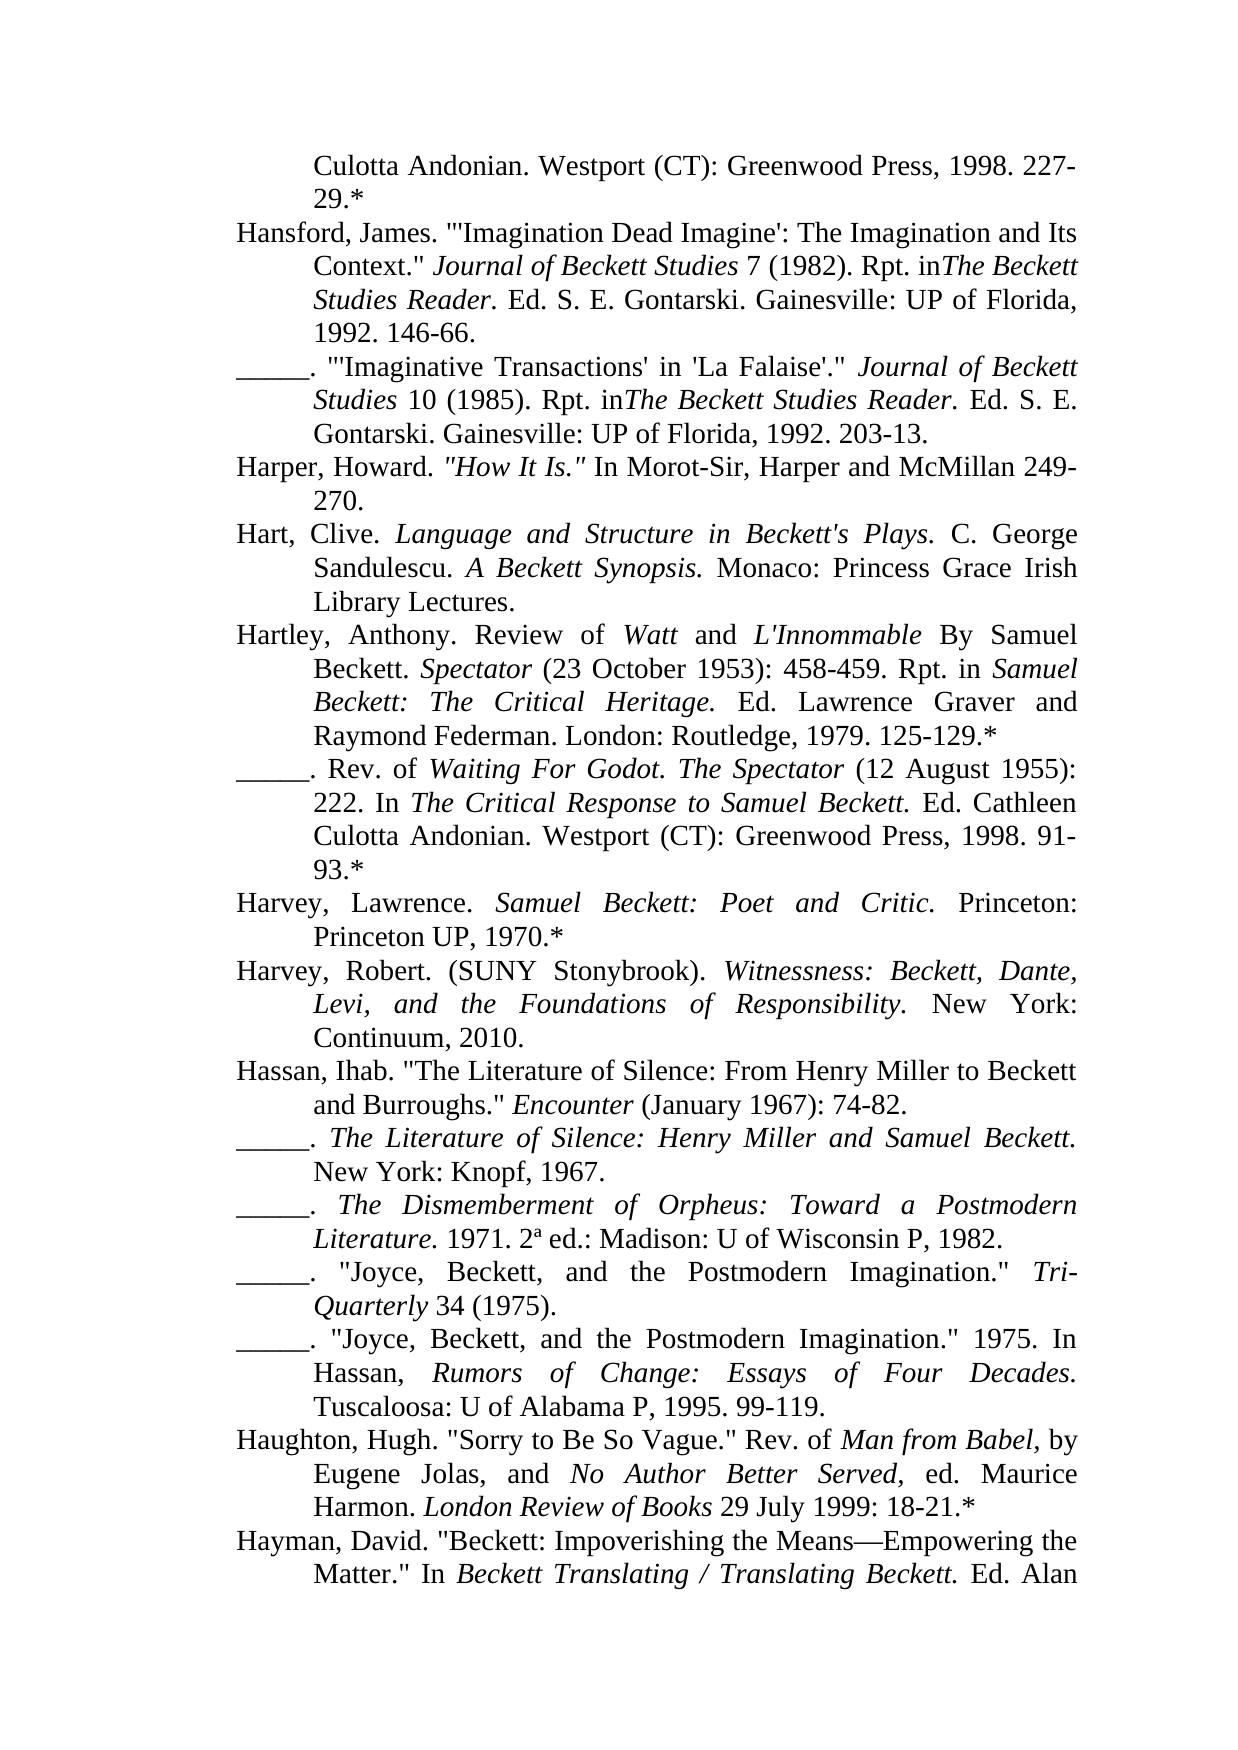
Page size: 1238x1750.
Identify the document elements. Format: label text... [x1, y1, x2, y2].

text _____. "'Imaginative Transactions' in 'La Falaise'." Journal of Beckett Studies 10 (1985). Rpt. inThe Beckett Studies Reader. Ed. S. E. Gontarski. Gainesville: UP of Florida, 1992. 203-13. [236, 349, 1078, 449]
text _____. "Joyce, Beckett, and the Postmodern Imagination." Tri-Quarterly 34 (1975). [236, 1254, 1078, 1322]
text Harper, Howard. "How It Is." In Morot-Sir, Harper and McMillan 249-270. [236, 449, 1078, 517]
text Harvey, Lawrence. Samuel Beckett: Poet and Critic. Princeton: Princeton UP, 1970.* [236, 886, 1078, 953]
text Hansford, James. "'Imagination Dead Imagine': The Imagination and Its Context." Journal of Beckett Studies 7 (1982). Rpt. inThe Beckett Studies Reader. Ed. S. E. Gontarski. Gainesville: UP of Florida, 1992. 146-66. [236, 215, 1078, 349]
text _____. The Dismemberment of Orpheus: Toward a Postmodern Literature. 1971. 2ª ed.: Madison: U of Wisconsin P, 1982. [236, 1187, 1078, 1254]
text Hartley, Anthony. Review of Watt and L'Innommable By Samuel Beckett. Spectator (23 October 1953): 458-459. Rpt. in Samuel Beckett: The Critical Heritage. Ed. Lawrence Graver and Raymond Federman. London: Routledge, 1979. 125-129.* [236, 617, 1078, 751]
text _____. The Literature of Silence: Henry Miller and Samuel Beckett. New York: Knopf, 1967. [236, 1120, 1078, 1187]
text _____. "Joyce, Beckett, and the Postmodern Imagination." 1975. In Hassan, Rumors of Change: Essays of Four Decades. Tuscaloosa: U of Alabama P, 1995. 99-119. [236, 1322, 1078, 1422]
text Haughton, Hugh. "Sorry to Be So Vague." Rev. of Man from Babel, by Eugene Jolas, and No Author Better Served, ed. Maurice Harmon. London Review of Books 29 July 1999: 18-21.* [236, 1422, 1078, 1523]
text Hassan, Ihab. "The Literature of Silence: From Henry Miller to Beckett and Burroughs." Encounter (January 1967): 74-82. [236, 1053, 1078, 1120]
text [236, 1523, 1078, 1590]
text Harvey, Robert. (SUNY Stonybrook). Witnessness: Beckett, Dante, Levi, and the Foundations of Responsibility. New York: Continuum, 2010. [236, 953, 1078, 1053]
text _____. Rev. of Waiting For Godot. The Spectator (12 August 1955): 222. In The Critical Response to Samuel Beckett. Ed. Cathleen Culotta Andonian. Westport (CT): Greenwood Press, 1998. 91-93.* [236, 751, 1077, 886]
text Hart, Clive. Language and Structure in Beckett's Plays. C. George Sandulescu. A Beckett Synopsis. Monaco: Princess Grace Irish Library Lectures. [236, 517, 1078, 617]
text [236, 148, 1077, 215]
